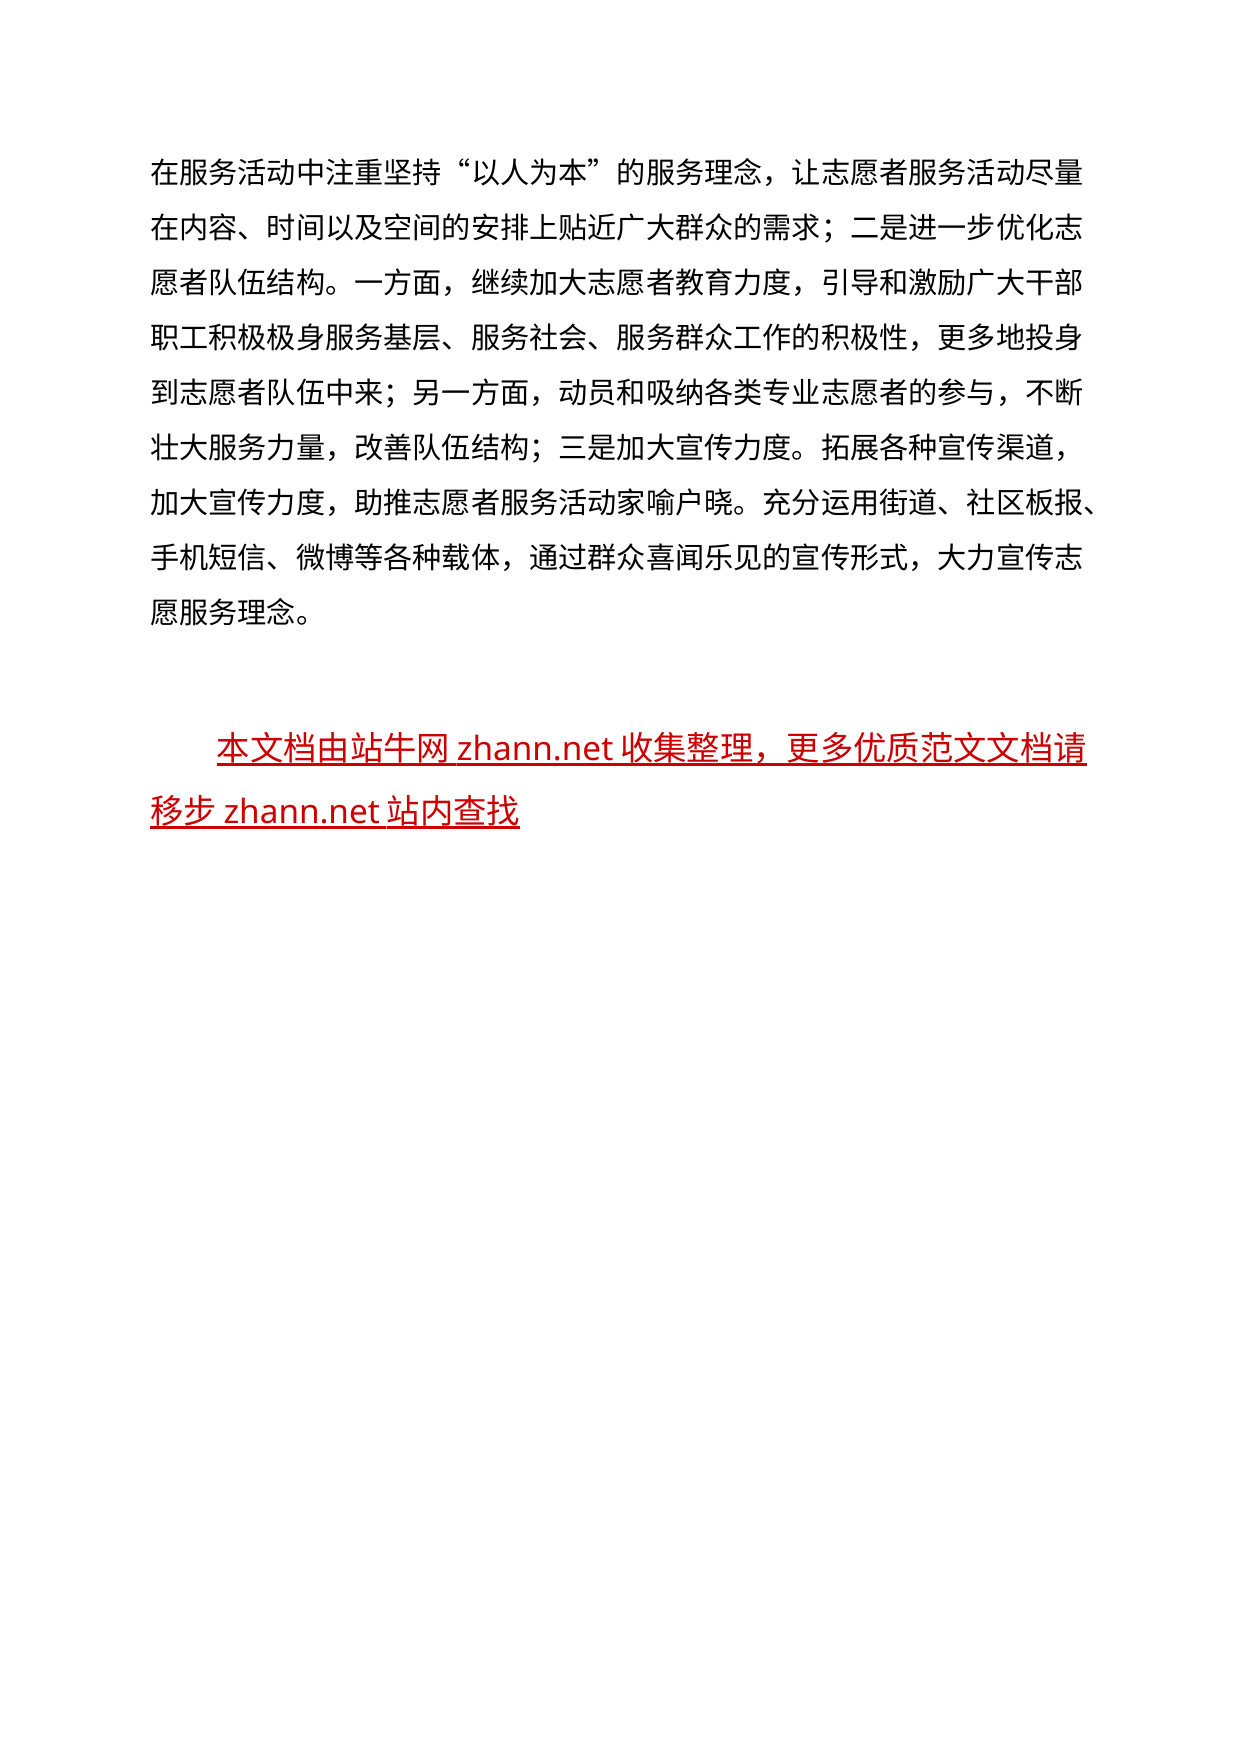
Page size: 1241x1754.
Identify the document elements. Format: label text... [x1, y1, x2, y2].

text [150, 150, 1090, 631]
text 本文档由站牛网zhann.net收集整理，更多优质范文文档请移步zhann.net站内查找 [150, 722, 1090, 833]
